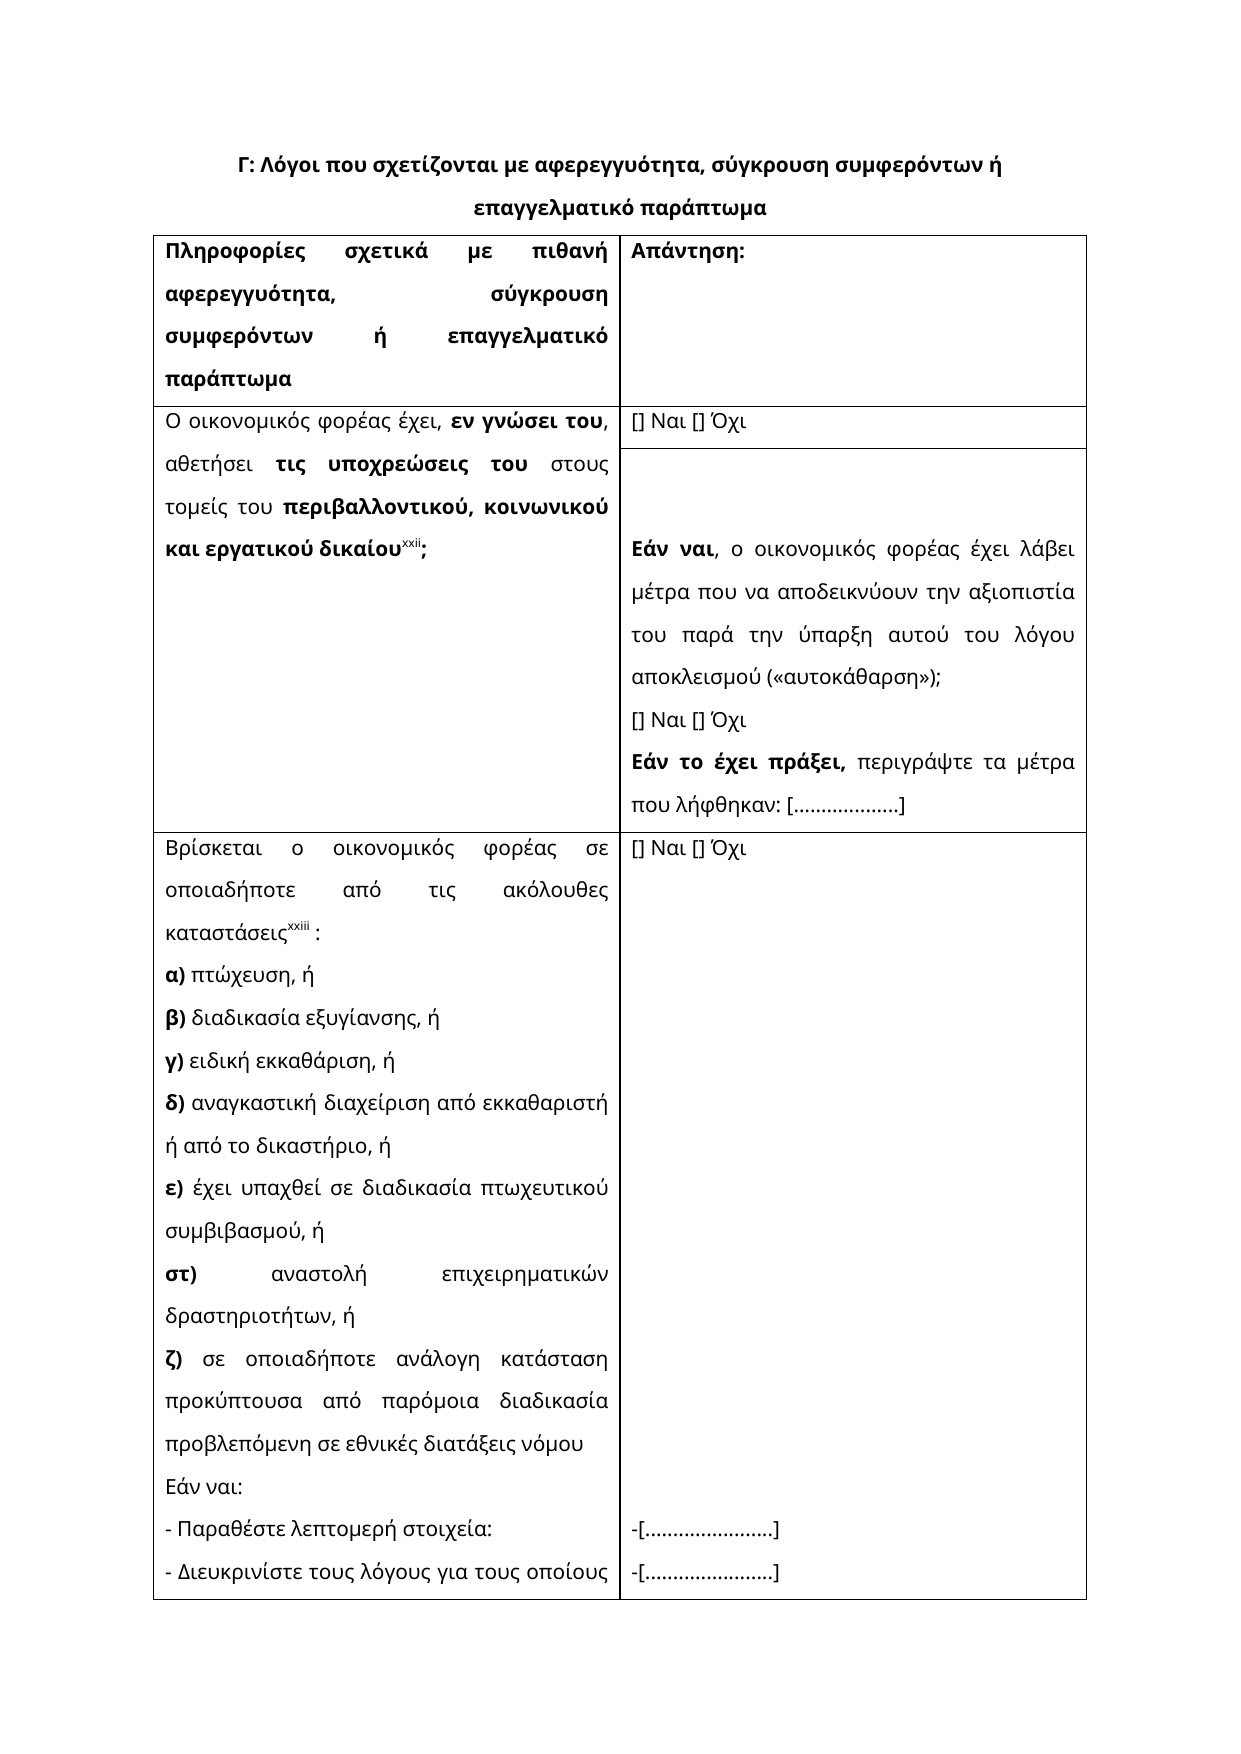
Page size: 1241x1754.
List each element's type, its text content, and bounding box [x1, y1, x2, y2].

table_cell Ο οικονομικός φορέας έχει, εν γνώσει του, αθετήσει τις υποχρεώσεις του στους τομείς του περιβαλλοντικού, κοινωνικού και εργατικού δικαίου; [154, 407, 619, 832]
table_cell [621, 833, 1086, 1598]
text Γ: Λόγοι που σχετίζονται με αφερεγγυότητα, σύγκρουση συμφερόντων ή επαγγελματικό παράπτωμα [187, 150, 1053, 221]
table_header Απάντηση: [621, 236, 1086, 406]
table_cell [154, 833, 619, 1598]
table_cell Εάν ναι, ο οικονομικός φορέας έχει λάβει μέτρα που να αποδεικνύουν την αξιοπιστία του παρά την ύπαρξη αυτού του λόγου αποκλεισμού («αυτοκάθαρση»); [] Ναι [] Όχι Εάν το έχει πράξει, περιγράψτε τα μέτρα που λήφθηκαν: […….............] [621, 449, 1086, 832]
table_cell [] Ναι [] Όχι [621, 407, 1086, 448]
table_header Πληροφορίες σχετικά με πιθανή αφερεγγυότητα, σύγκρουση συμφερόντων ή επαγγελματικό παράπτωμα [154, 236, 619, 406]
